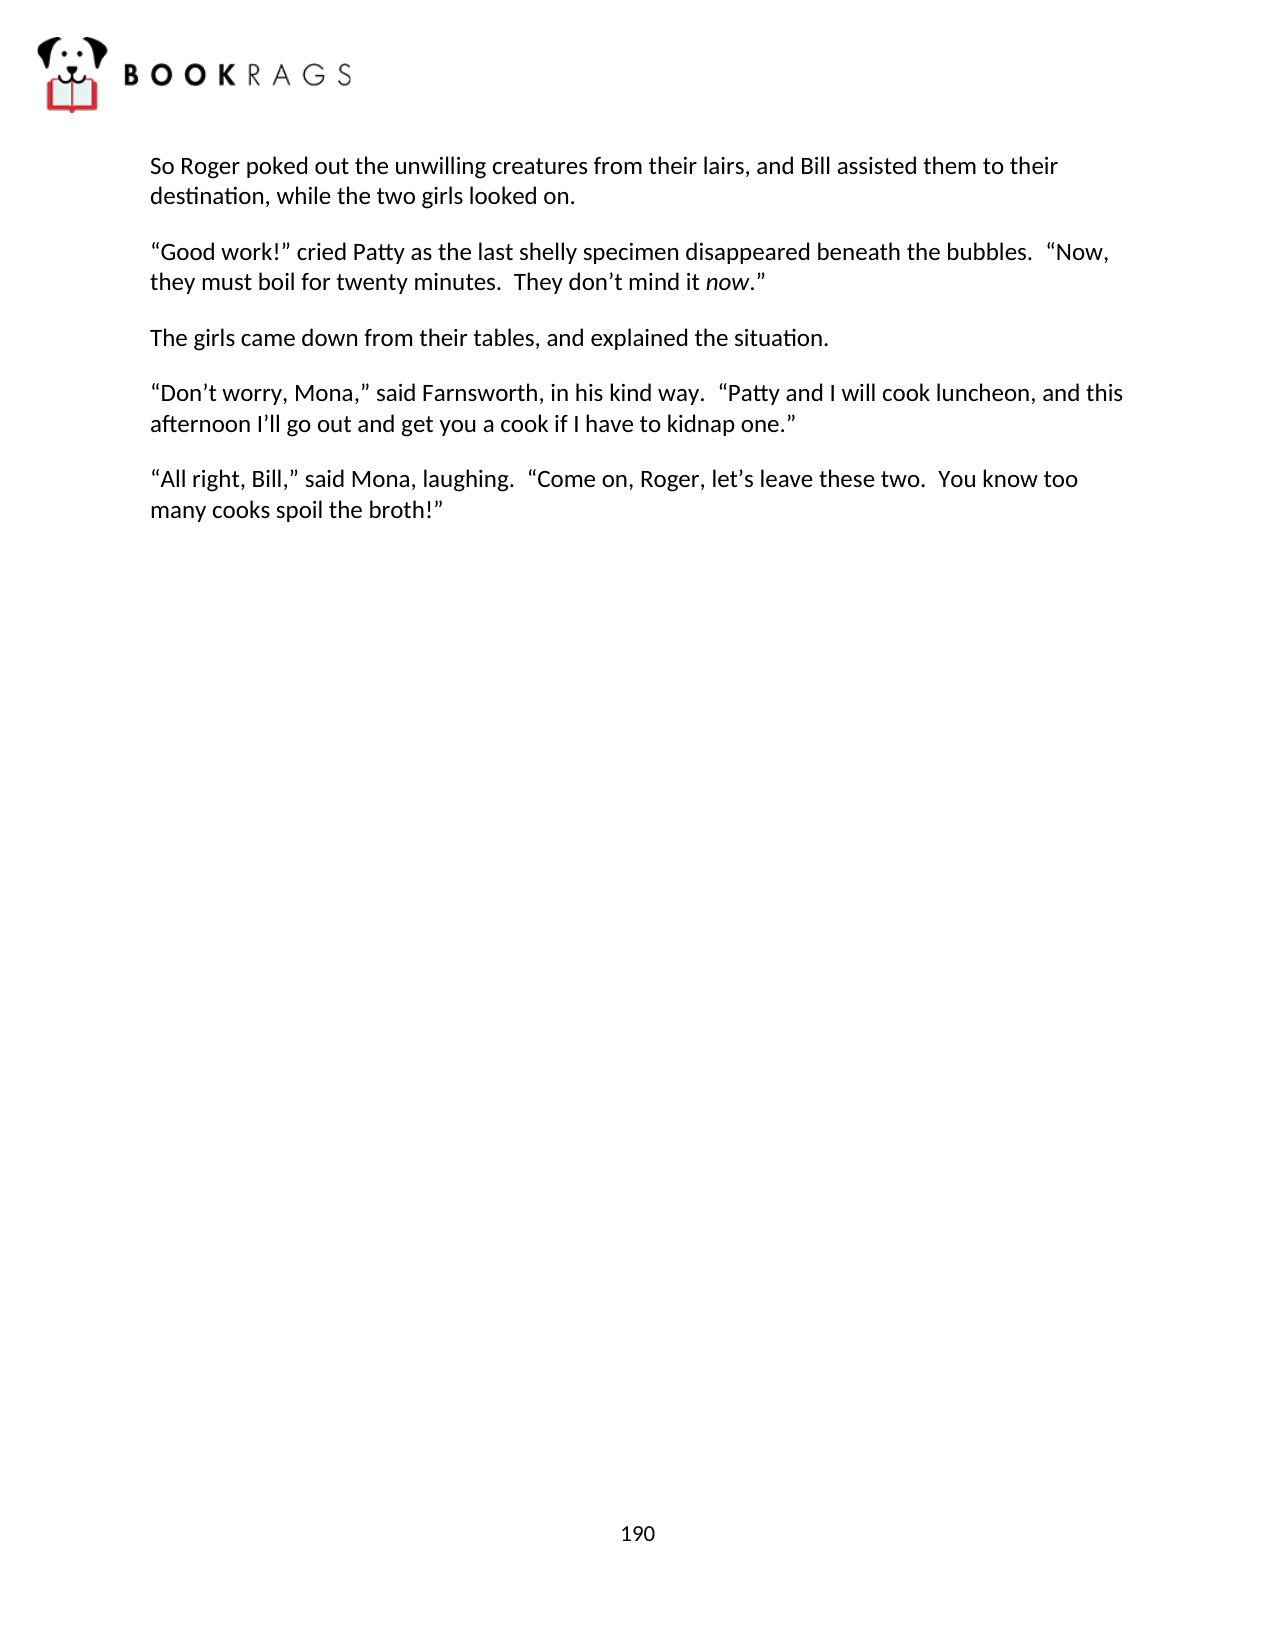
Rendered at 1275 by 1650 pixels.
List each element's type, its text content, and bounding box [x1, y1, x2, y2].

text “Don’t worry, Mona,” said Farnsworth, in his kind way. “Patty and I will cook luncheon, and this afternoon I’ll go out and get you a cook if I have to kidnap one.” [150, 378, 1125, 439]
text So Roger poked out the unwilling creatures from their lairs, and Bill assisted them to their destination, while the two girls looked on. [150, 150, 1125, 211]
picture [37, 37, 351, 113]
text “All right, Bill,” said Mona, laughing. “Come on, Roger, let’s leave these two. You know too many cooks spoil the broth!” [150, 464, 1125, 525]
text “Good work!” cried Patty as the last shelly specimen disappeared beneath the bubbles. “Now, they must boil for twenty minutes. They don’t mind it now.” [150, 236, 1125, 297]
text The girls came down from their tables, and explained the situation. [150, 322, 1125, 353]
